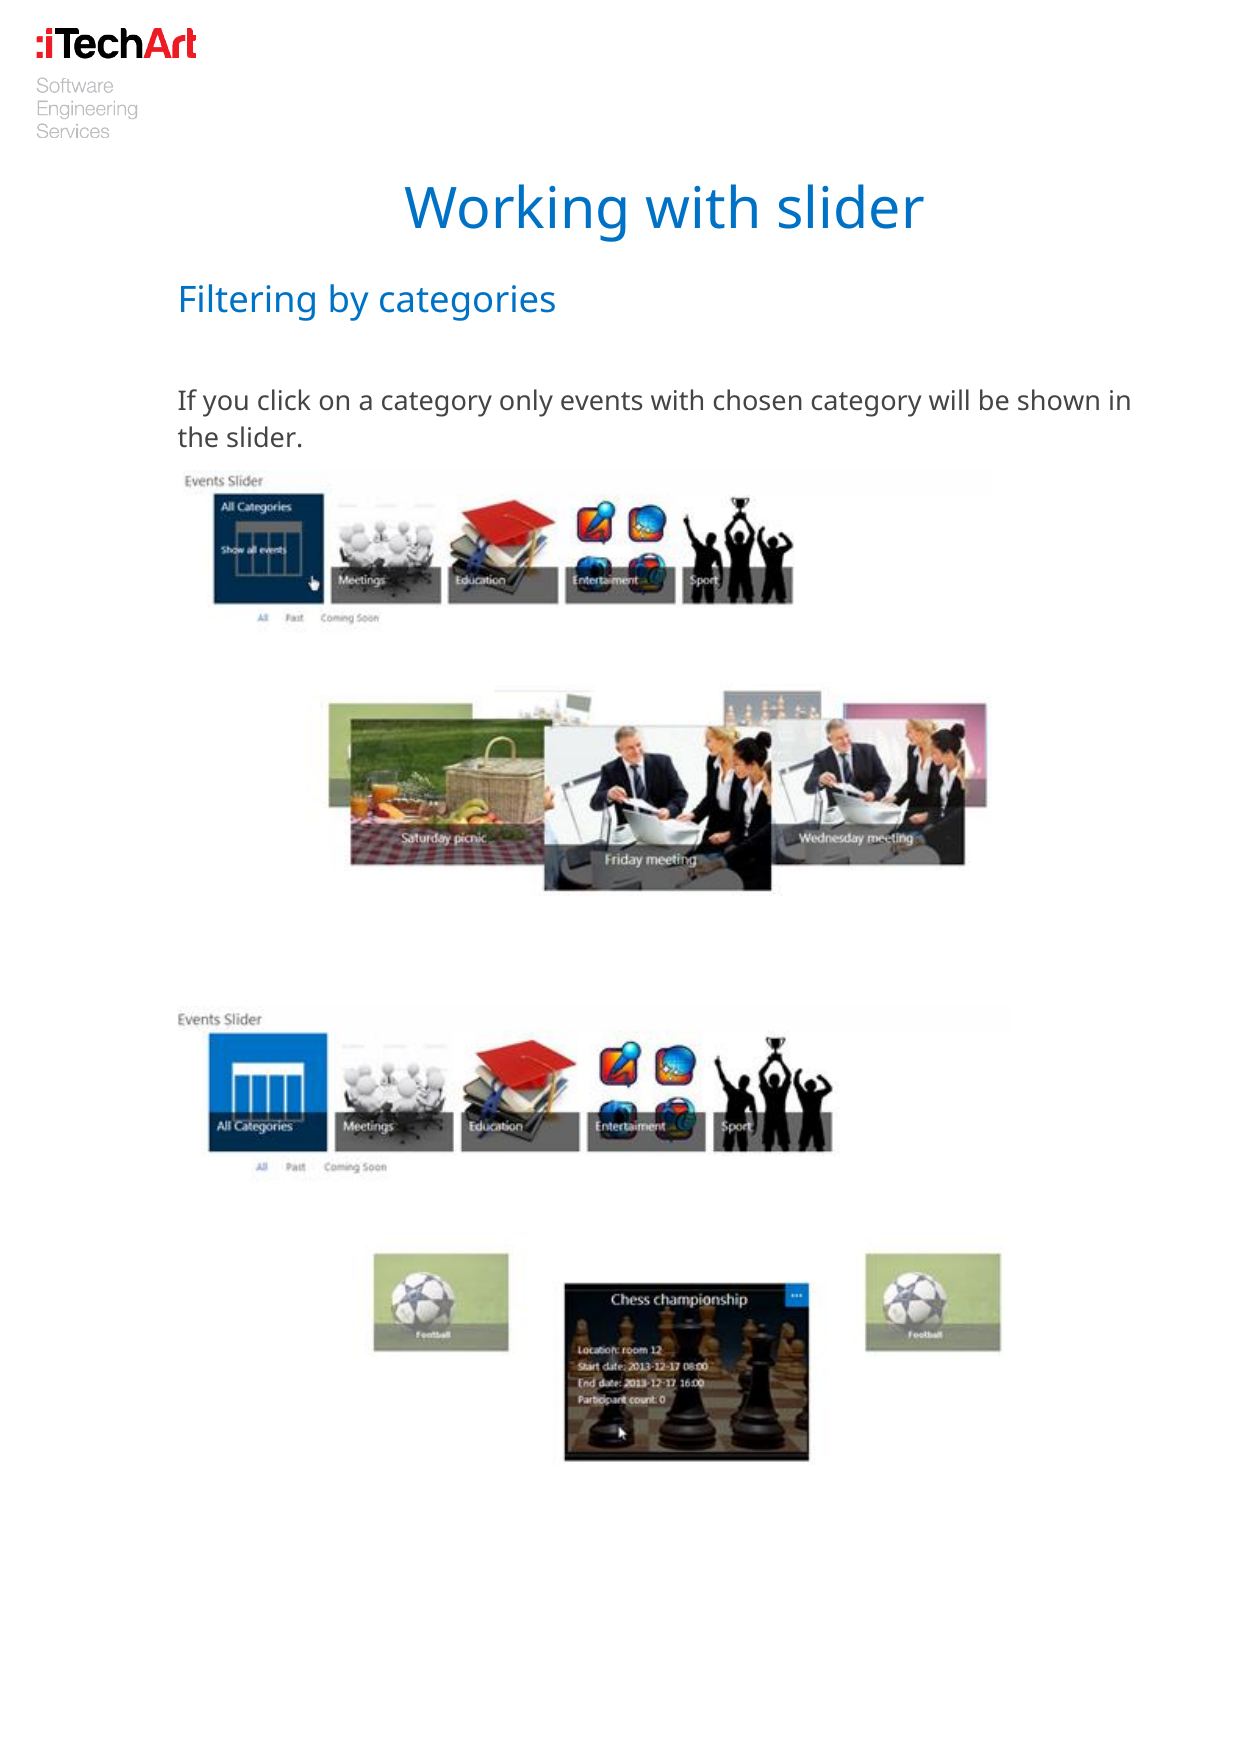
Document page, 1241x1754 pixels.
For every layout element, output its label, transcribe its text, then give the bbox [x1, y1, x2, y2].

text Filtering by categories [177, 274, 1152, 324]
picture [177, 1006, 1010, 1465]
picture [182, 470, 992, 896]
text If you click on a category only events with chosen category will be shown in the slider. [177, 353, 1152, 455]
picture [36, 28, 196, 138]
text Working with slider [177, 167, 1152, 245]
